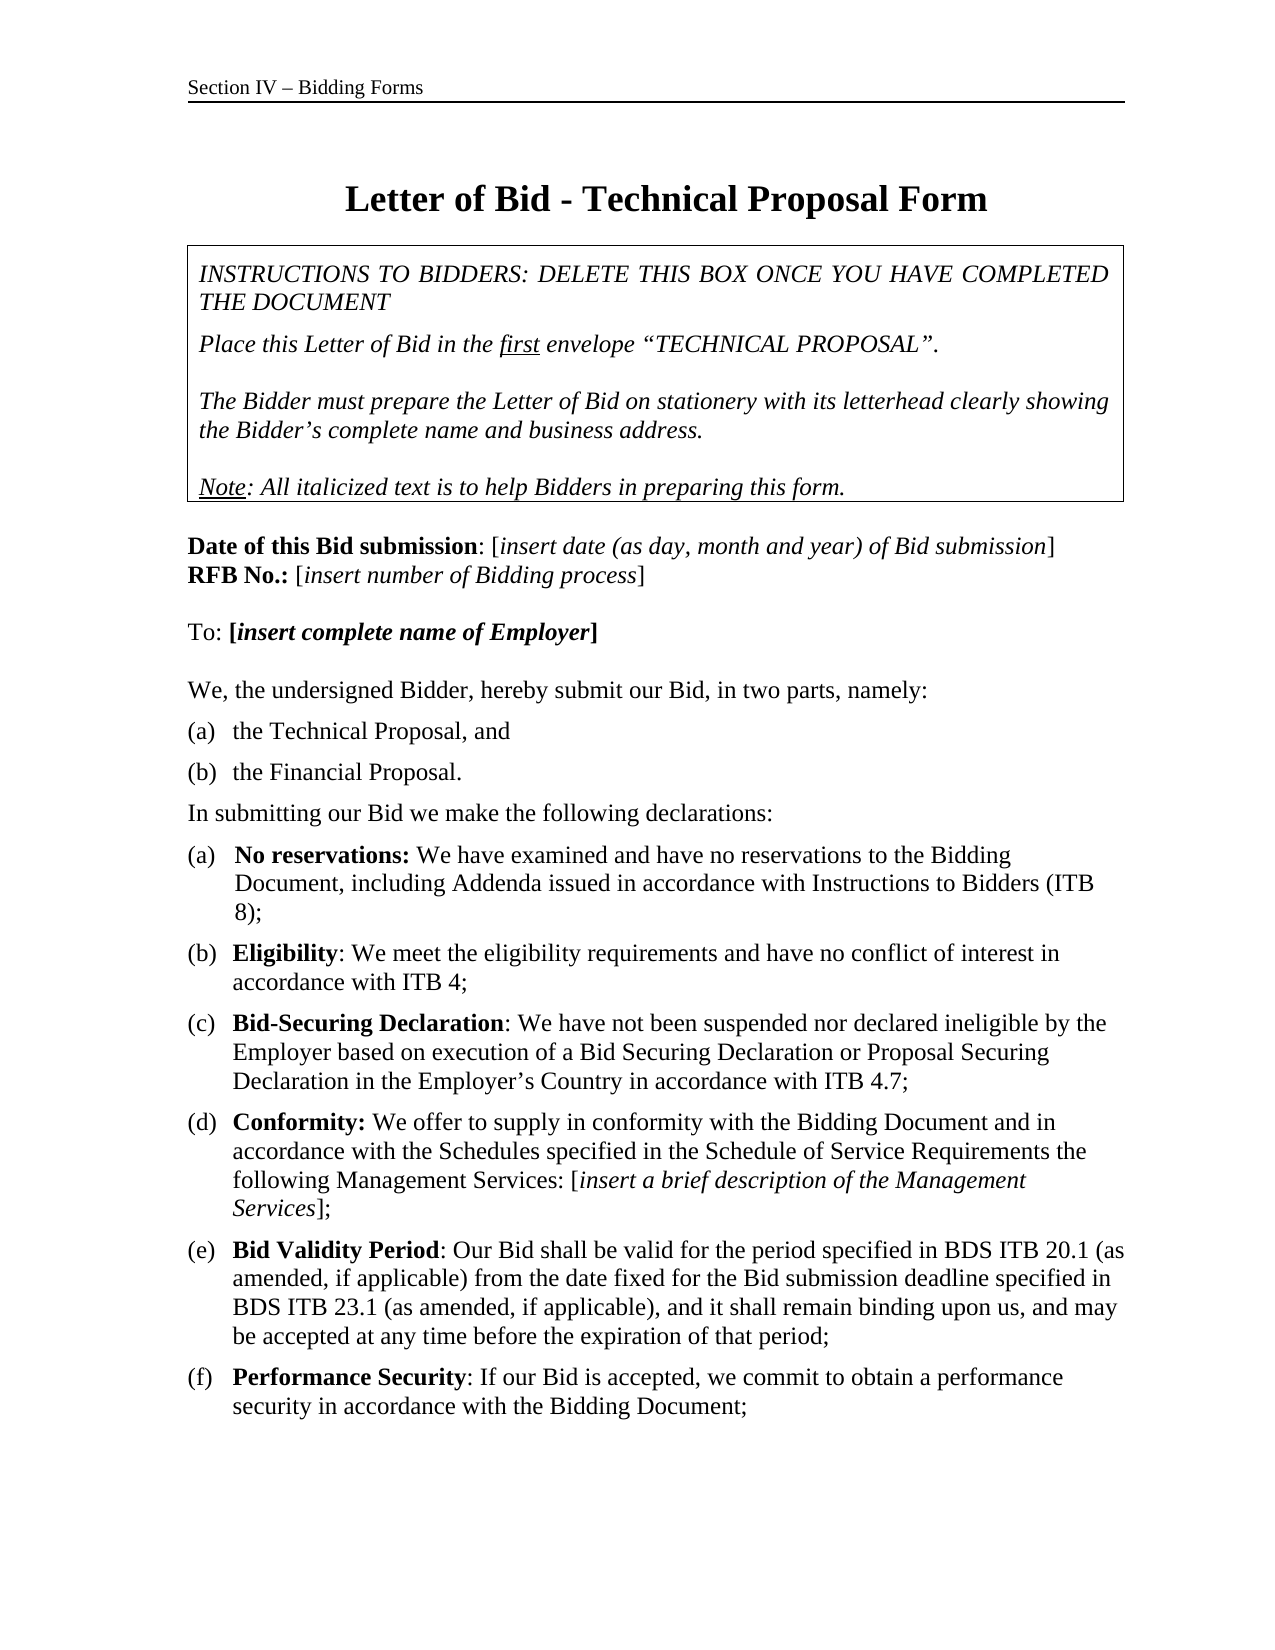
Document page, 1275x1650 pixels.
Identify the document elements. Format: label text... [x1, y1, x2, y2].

text To: [insert complete name of Employer] [187, 617, 1125, 646]
list Conformity: We offer to supply in conformity with the Bidding Document and in accordance with the Schedules specified in the Schedule of Service Requirements the following Management Services: [insert a brief description of the Management Services]; [187, 1107, 1125, 1222]
text Date of this Bid submission: [insert date (as day, month and year) of Bid submission] [187, 531, 1125, 560]
table_header Letter of Bid - Technical Proposal Form [188, 151, 1146, 245]
list Bid Validity Period: Our Bid shall be valid for the period specified in BDS ITB 20.1 (as amended, if applicable) from the date fixed for the Bid submission deadline specified in BDS ITB 23.1 (as amended, if applicable), and it shall remain binding upon us, and may be accepted at any time before the expiration of that period; [187, 1235, 1125, 1350]
list No reservations: We have examined and have no reservations to the Bidding Document, including Addenda issued in accordance with Instructions to Bidders (ITB 8); [187, 840, 1125, 926]
text RFB No.: [insert number of Bidding process] [187, 560, 1125, 588]
list Eligibility: We meet the eligibility requirements and have no conflict of interest in accordance with ITB 4; [187, 938, 1125, 996]
text We, the undersigned Bidder, hereby submit our Bid, in two parts, namely: [187, 675, 1125, 703]
text In submitting our Bid we make the following declarations: [187, 798, 1125, 827]
list the Financial Proposal. [187, 757, 1125, 786]
list Performance Security: If our Bid is accepted, we commit to obtain a performance security in accordance with the Bidding Document; [187, 1362, 1125, 1420]
list the Technical Proposal, and [187, 716, 1125, 745]
list Bid-Securing Declaration: We have not been suspended nor declared ineligible by the Employer based on execution of a Bid Securing Declaration or Proposal Securing Declaration in the Employer’s Country in accordance with ITB 4.7; [187, 1008, 1125, 1095]
table_cell INSTRUCTIONS TO BIDDERS: DELETE THIS BOX ONCE YOU HAVE COMPLETED THE DOCUMENT Place this Letter of Bid in the first envelope “TECHNICAL PROPOSAL”. The Bidder must prepare the Letter of Bid on stationery with its letterhead clearly showing the Bidder’s complete name and business address. Note: All italicized text is to help Bidders in preparing this form. [188, 246, 1123, 501]
